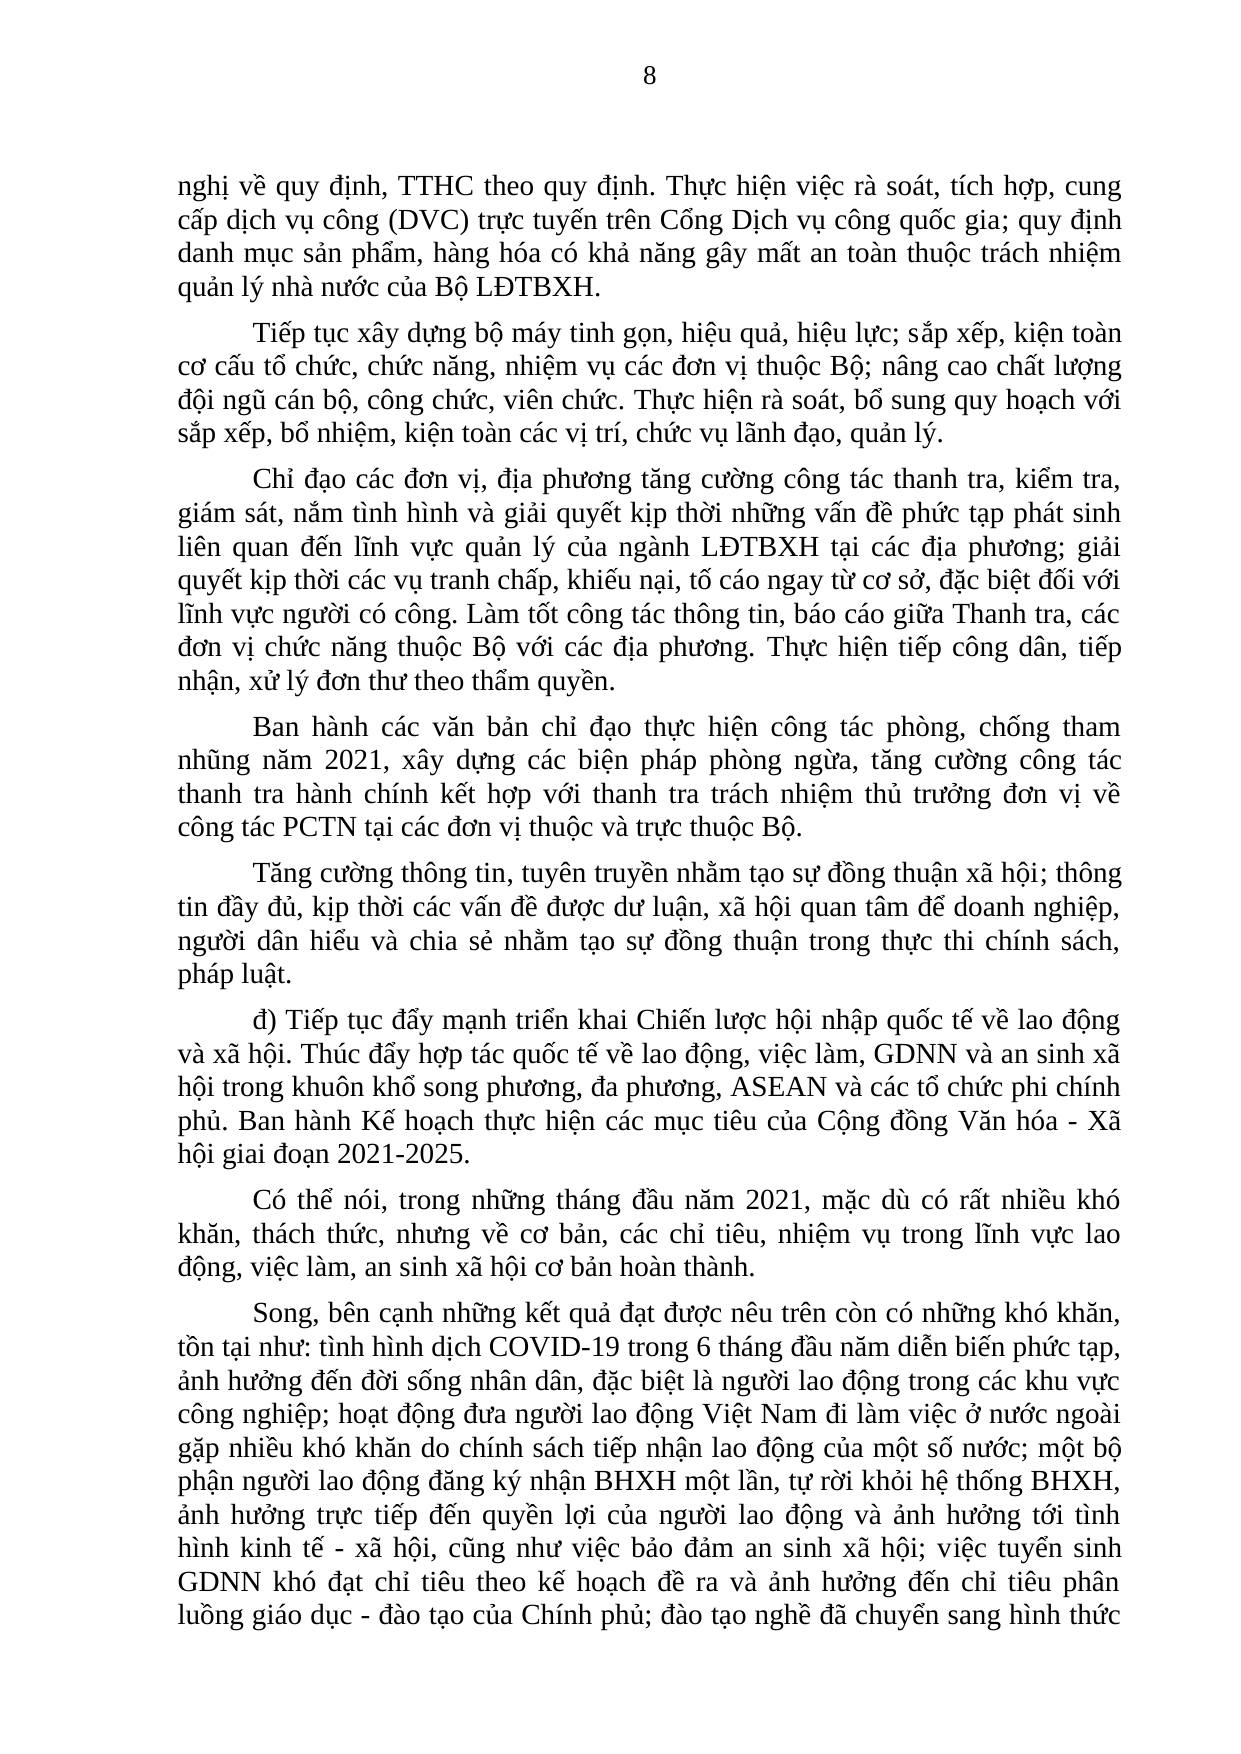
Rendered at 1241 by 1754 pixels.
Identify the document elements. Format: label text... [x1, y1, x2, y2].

text đ) Tiếp tục đẩy mạnh triển khai Chiến lược hội nhập quốc tế về lao động và xã hội. Thúc đẩy hợp tác quốc tế về lao động, việc làm, GDNN và an sinh xã hội trong khuôn khổ song phương, đa phương, ASEAN và các tổ chức phi chính phủ. Ban hành Kế hoạch thực hiện các mục tiêu của Cộng đồng Văn hóa - Xã hội giai đoạn 2021-2025. [177, 1002, 1122, 1170]
list Tiếp tục xây dựng bộ máy tinh gọn, hiệu quả, hiệu lực; sắp xếp, kiện toàn cơ cấu tổ chức, chức năng, nhiệm vụ các đơn vị thuộc Bộ; nâng cao chất lượng đội ngũ cán bộ, công chức, viên chức. Thực hiện rà soát, bổ sung quy hoạch với sắp xếp, bổ nhiệm, kiện toàn các vị trí, chức vụ lãnh đạo, quản lý. [177, 315, 1122, 449]
text Chỉ đạo các đơn vị, địa phương tăng cường công tác thanh tra, kiểm tra, giám sát, nắm tình hình và giải quyết kịp thời những vấn đề phức tạp phát sinh liên quan đến lĩnh vực quản lý của ngành LĐTBXH tại các địa phương; giải quyết kịp thời các vụ tranh chấp, khiếu nại, tố cáo ngay từ cơ sở, đặc biệt đối với lĩnh vực người có công. Làm tốt công tác thông tin, báo cáo giữa Thanh tra, các đơn vị chức năng thuộc Bộ với các địa phương. Thực hiện tiếp công dân, tiếp nhận, xử lý đơn thư theo thẩm quyền. [177, 462, 1122, 696]
text Ban hành các văn bản chỉ đạo thực hiện công tác phòng, chống tham nhũng năm 2021, xây dựng các biện pháp phòng ngừa, tăng cường công tác thanh tra hành chính kết hợp với thanh tra trách nhiệm thủ trưởng đơn vị về công tác PCTN tại các đơn vị thuộc và trực thuộc Bộ. [177, 709, 1122, 843]
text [177, 1296, 1122, 1631]
text Có thể nói, trong những tháng đầu năm 2021, mặc dù có rất nhiều khó khăn, thách thức, nhưng về cơ bản, các chỉ tiêu, nhiệm vụ trong lĩnh vực lao động, việc làm, an sinh xã hội cơ bản hoàn thành. [177, 1182, 1122, 1283]
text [177, 168, 1122, 302]
text Tăng cường thông tin, tuyên truyền nhằm tạo sự đồng thuận xã hội; thông tin đầy đủ, kịp thời các vấn đề được dư luận, xã hội quan tâm để doanh nghiệp, người dân hiểu và chia sẻ nhằm tạo sự đồng thuận trong thực thi chính sách, pháp luật. [177, 856, 1122, 990]
